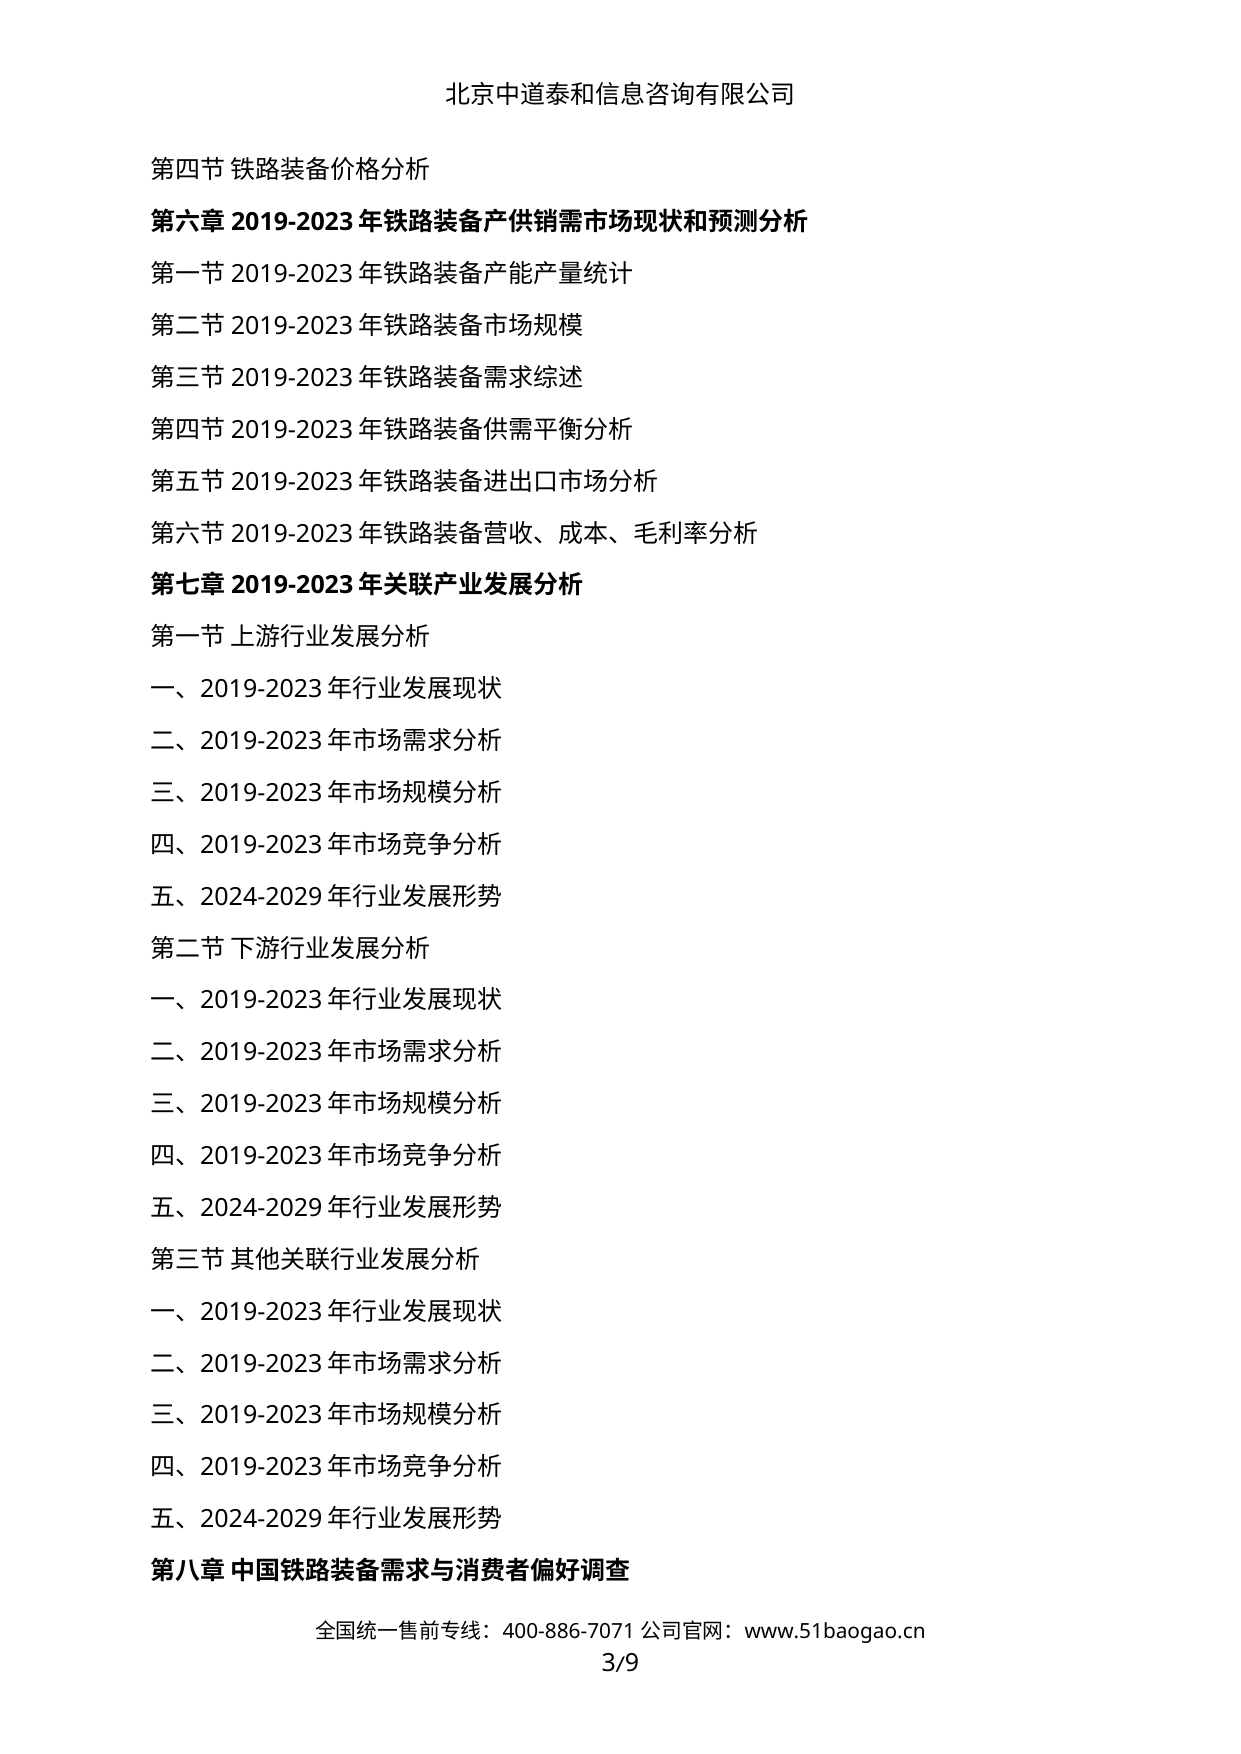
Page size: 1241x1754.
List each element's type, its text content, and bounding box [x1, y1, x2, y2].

text 第七章 2019-2023年关联产业发展分析 [150, 565, 1090, 601]
text 第三节 其他关联行业发展分析 [150, 1239, 1090, 1276]
text 一、2019-2023年行业发展现状 [150, 669, 1090, 705]
text 第二节 下游行业发展分析 [150, 928, 1090, 964]
text 第四节 2019-2023年铁路装备供需平衡分析 [150, 409, 1090, 446]
text 第一节 上游行业发展分析 [150, 617, 1090, 653]
text 第八章 中国铁路装备需求与消费者偏好调查 [150, 1551, 1090, 1587]
text 五、2024-2029年行业发展形势 [150, 1187, 1090, 1224]
text 二、2019-2023年市场需求分析 [150, 721, 1090, 757]
text 第六章 2019-2023年铁路装备产供销需市场现状和预测分析 [150, 202, 1090, 238]
text 第三节 2019-2023年铁路装备需求综述 [150, 357, 1090, 394]
text 三、2019-2023年市场规模分析 [150, 772, 1090, 809]
text 五、2024-2029年行业发展形势 [150, 1499, 1090, 1535]
text 第二节 2019-2023年铁路装备市场规模 [150, 306, 1090, 342]
text 四、2019-2023年市场竞争分析 [150, 1447, 1090, 1483]
text 三、2019-2023年市场规模分析 [150, 1395, 1090, 1431]
text 三、2019-2023年市场规模分析 [150, 1084, 1090, 1120]
text 一、2019-2023年行业发展现状 [150, 980, 1090, 1016]
text 第五节 2019-2023年铁路装备进出口市场分析 [150, 461, 1090, 497]
text 第六节 2019-2023年铁路装备营收、成本、毛利率分析 [150, 513, 1090, 549]
text 四、2019-2023年市场竞争分析 [150, 824, 1090, 861]
text 二、2019-2023年市场需求分析 [150, 1032, 1090, 1068]
text 第一节 2019-2023年铁路装备产能产量统计 [150, 254, 1090, 290]
text 四、2019-2023年市场竞争分析 [150, 1136, 1090, 1172]
text 二、2019-2023年市场需求分析 [150, 1343, 1090, 1379]
text 一、2019-2023年行业发展现状 [150, 1291, 1090, 1327]
text 第四节 铁路装备价格分析 [150, 150, 1090, 186]
text 五、2024-2029年行业发展形势 [150, 876, 1090, 912]
